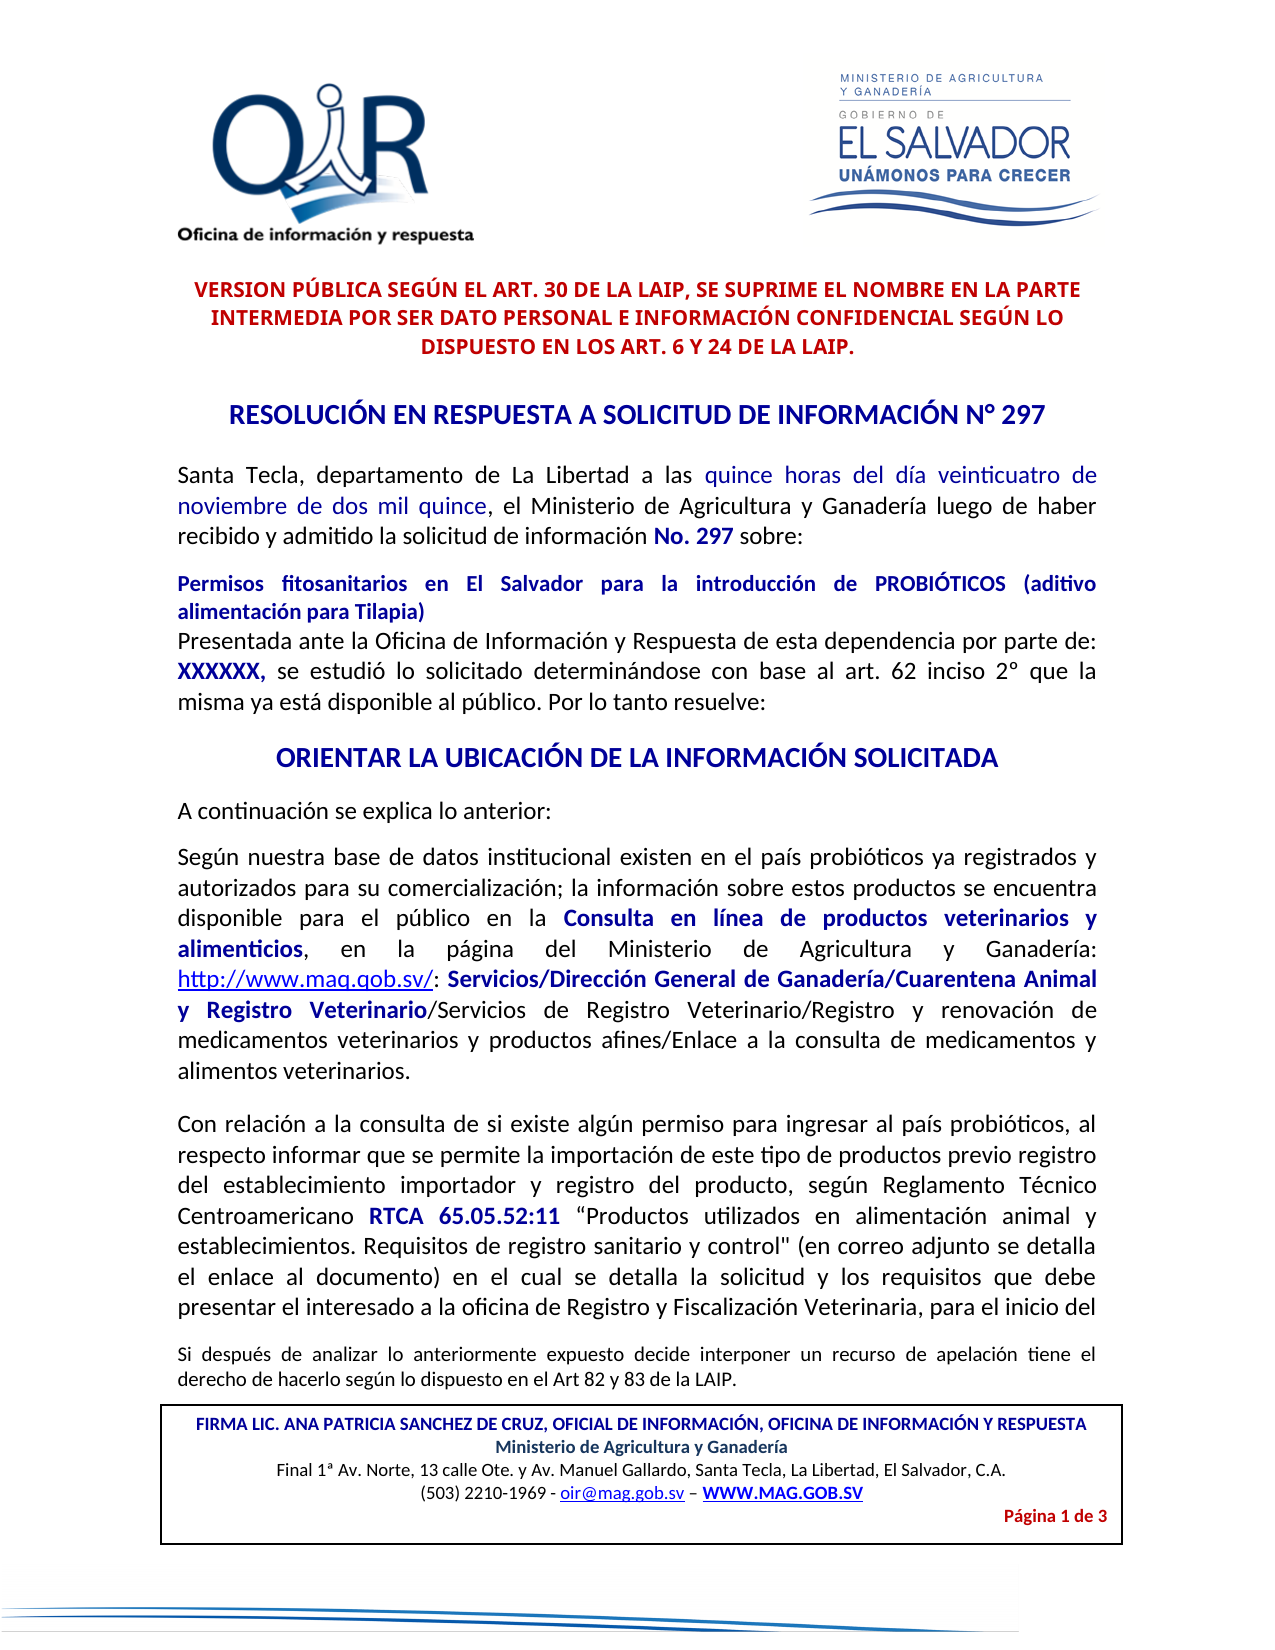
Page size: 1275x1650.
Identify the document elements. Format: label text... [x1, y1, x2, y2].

text Santa Tecla, departamento de La Libertad a las quince horas del día veinticuatro de noviembre de dos mil quince, el Ministerio de Agricultura y Ganadería luego de haber recibido y admitido la solicitud de información No. 297 sobre: [177, 459, 1098, 551]
text Presentada ante la Oficina de Información y Respuesta de esta dependencia por parte de: XXXXXX, se estudió lo solicitado determinándose con base al art. 62 inciso 2º que la misma ya está disponible al público. Por lo tanto resuelve: [177, 625, 1098, 716]
picture [1, 1564, 1021, 1632]
picture [803, 53, 1105, 247]
text Permisos fitosanitarios en El Salvador para la introducción de PROBIÓTICOS (aditivo alimentación para Tilapia) [177, 569, 1098, 625]
text Según nuestra base de datos institucional existen en el país probióticos ya registrados y autorizados para su comercialización; la información sobre estos productos se encuentra disponible para el público en la Consulta en línea de productos veterinarios y alimenticios, en la página del Ministerio de Agricultura y Ganadería: http://www.maq.qob.sv/: Servicios/Dirección General de Ganadería/Cuarentena Animal y Registro Veterinario/Servicios de Registro Veterinario/Registro y renovación de medicamentos veterinarios y productos afines/Enlace a la consulta de medicamentos y alimentos veterinarios. [177, 841, 1098, 1085]
picture [177, 73, 475, 247]
text A continuación se explica lo anterior: [177, 795, 1098, 826]
text VERSION PÚBLICA SEGÚN EL ART. 30 DE LA LAIP, SE SUPRIME EL NOMBRE EN LA PARTE INTERMEDIA POR SER DATO PERSONAL E INFORMACIÓN CONFIDENCIAL SEGÚN LO DISPUESTO EN LOS ART. 6 Y 24 DE LA LAIP. [177, 275, 1098, 360]
text RESOLUCIÓN EN RESPUESTA A SOLICITUD DE INFORMACIÓN N° 297 [177, 396, 1098, 431]
text ORIENTAR LA UBICACIÓN DE LA INFORMACIÓN SOLICITADA [177, 739, 1098, 775]
